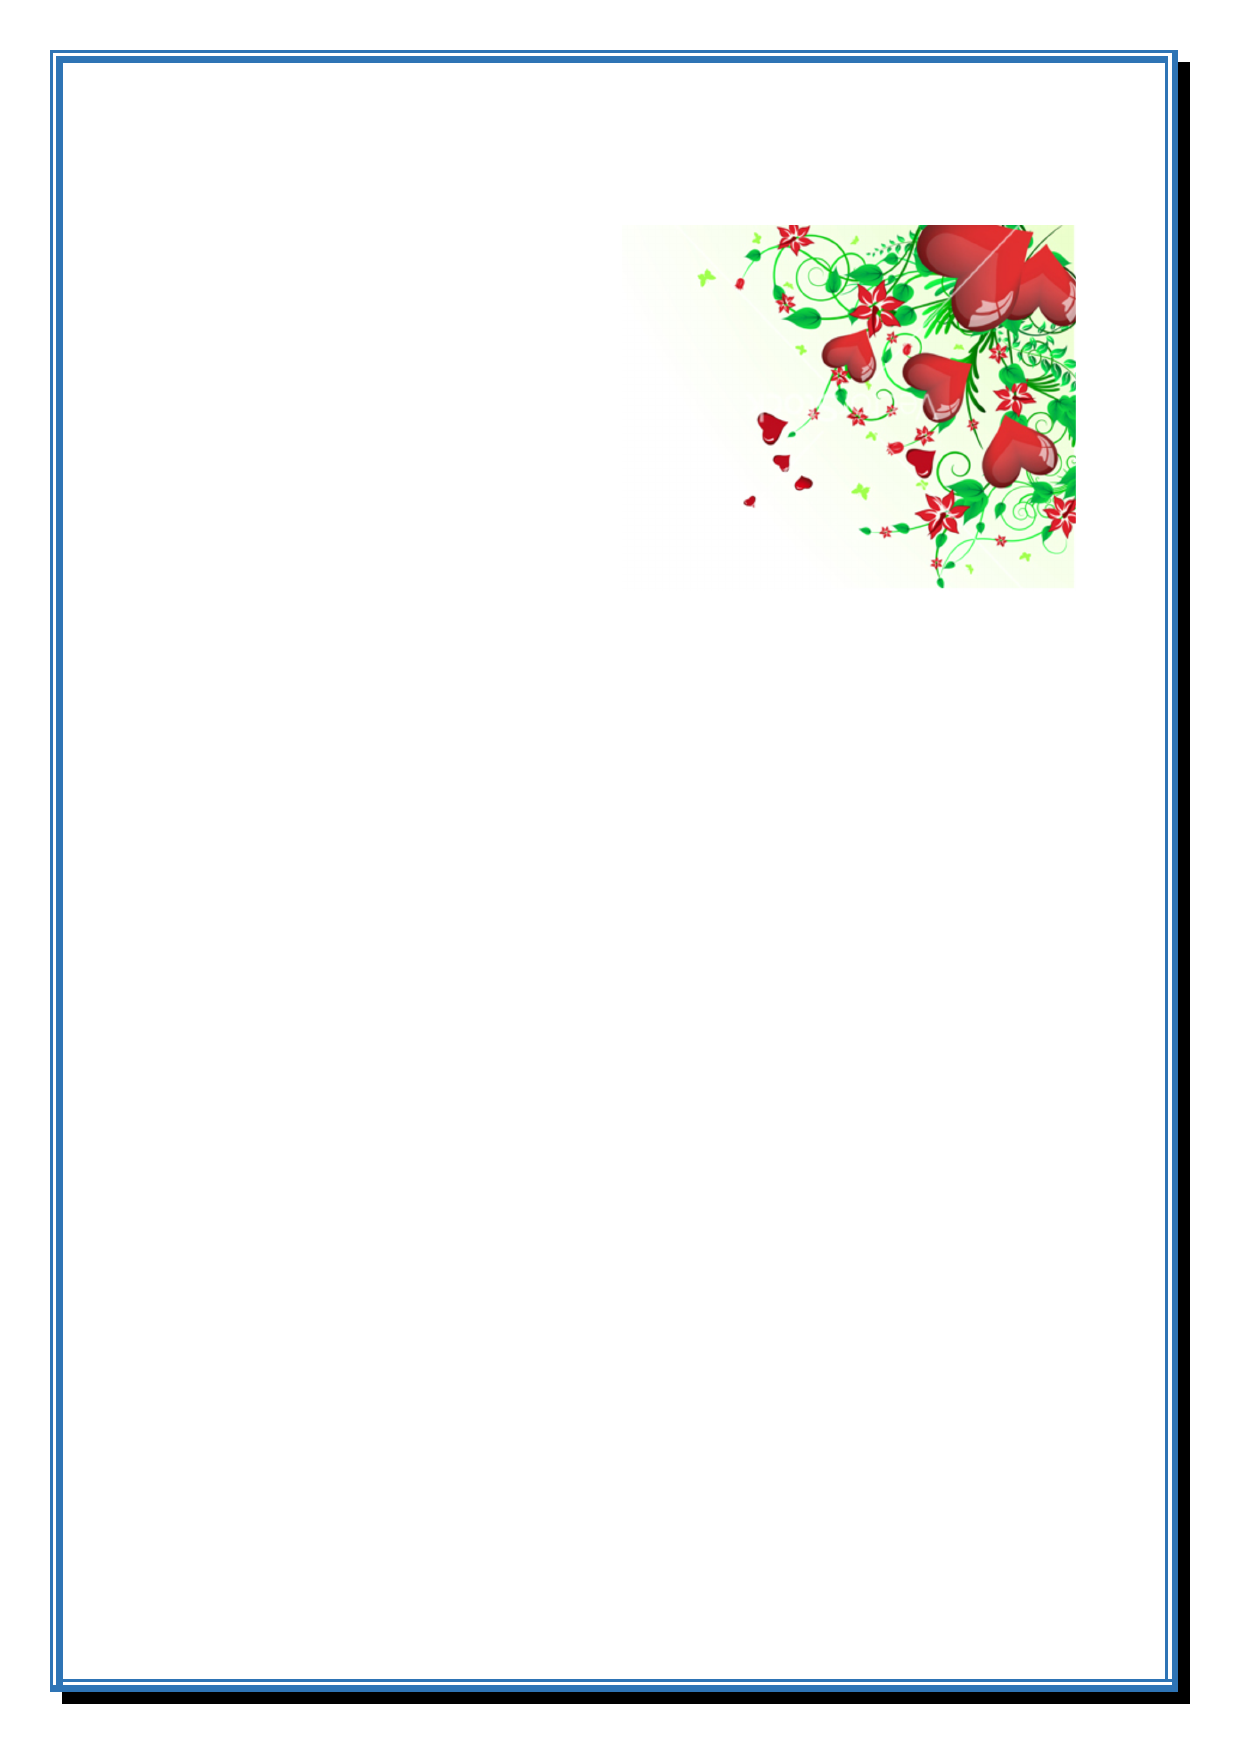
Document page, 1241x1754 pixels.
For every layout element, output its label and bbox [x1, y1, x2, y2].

picture [622, 225, 1075, 591]
